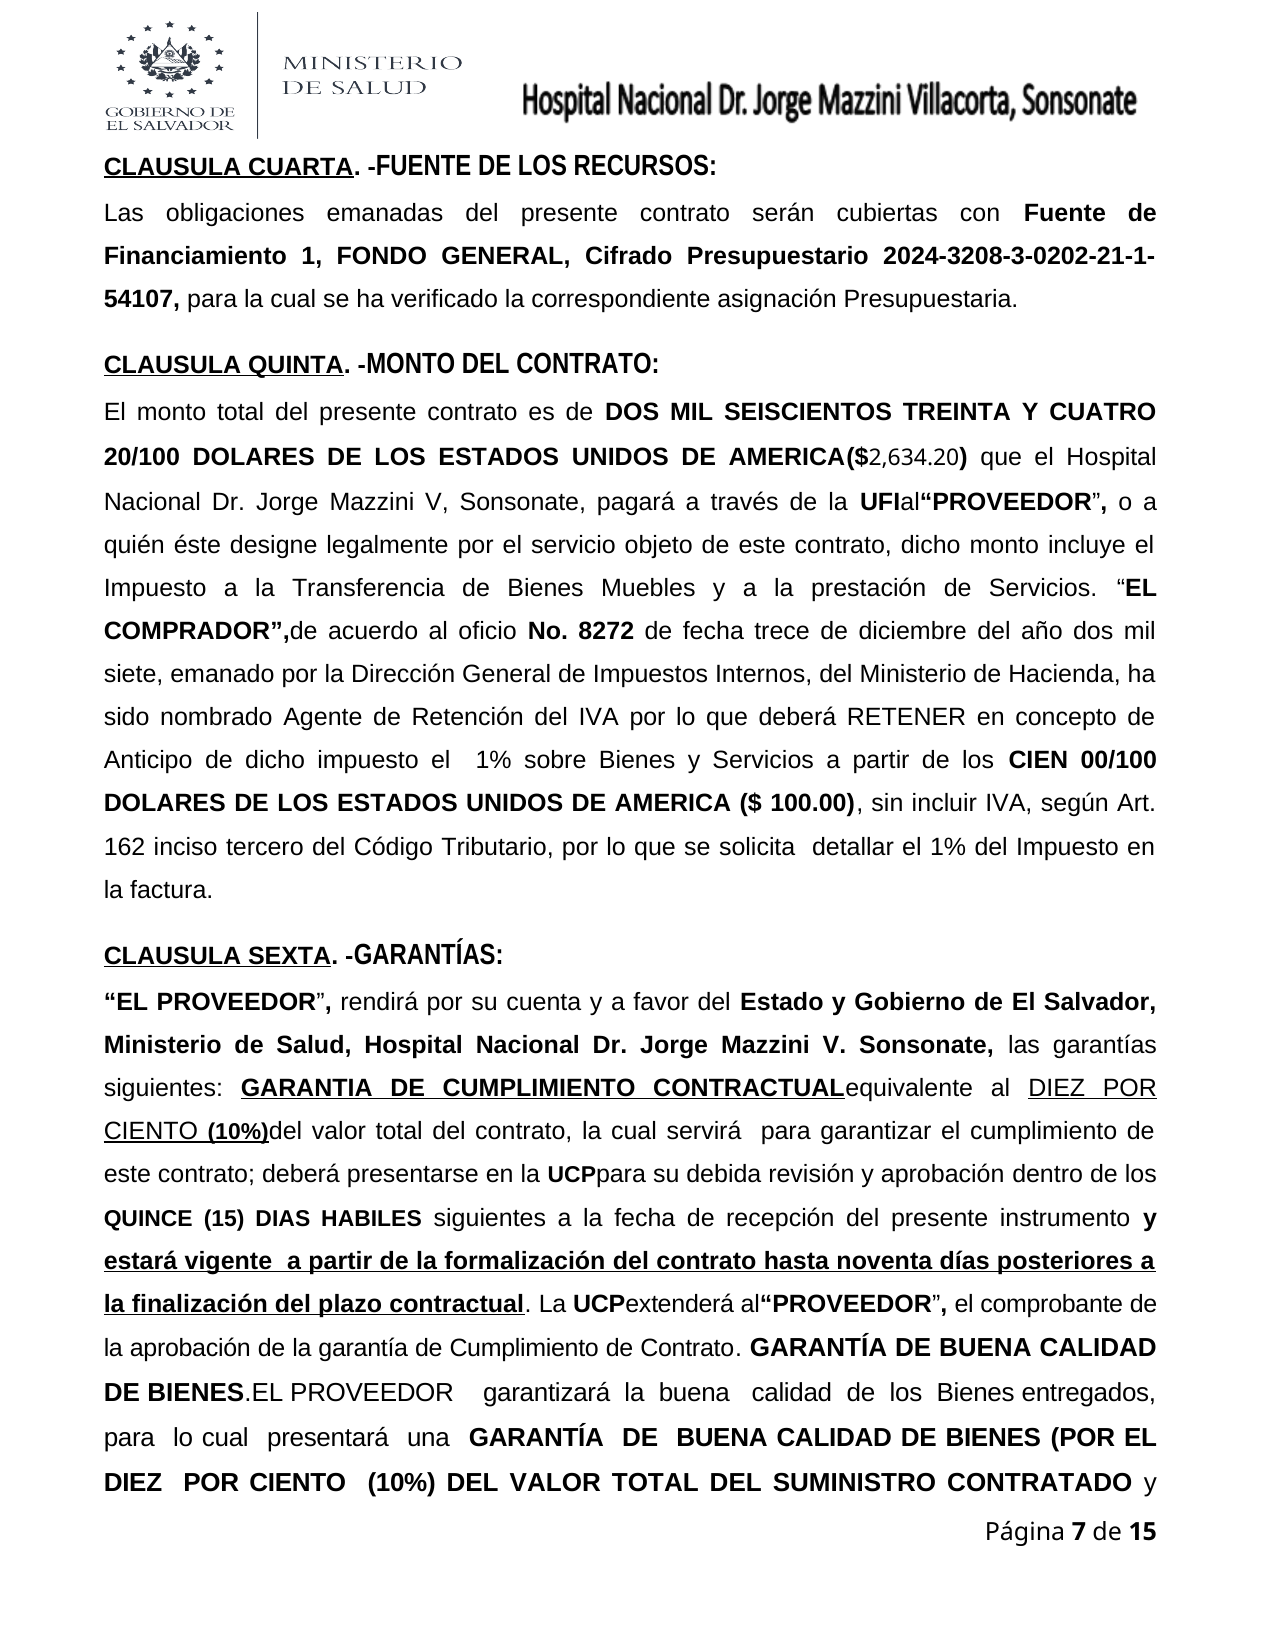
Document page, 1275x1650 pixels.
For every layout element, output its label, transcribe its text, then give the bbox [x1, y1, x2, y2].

text CLAUSULA SEXTA. -GarantíaS: [103, 937, 1157, 970]
text CLAUSULA QUINTA. -Monto del Contrato: [103, 346, 1157, 380]
text El monto total del presente contrato es de DOS MIL SEISCIENTOS TREINTA Y CUATRO 20/100 DOLARES DE LOS ESTADOS UNIDOS DE AMERICA($2,634.20) que el Hospital Nacional Dr. Jorge Mazzini V, Sonsonate, pagará a través de la UFIal“PROVEEDOR”, o a quién éste designe legalmente por el servicio objeto de este contrato, dicho monto incluye el Impuesto a la Transferencia de Bienes Muebles y a la prestación de Servicios. “EL COMPRADOR”,de acuerdo al oficio No. 8272 de fecha trece de diciembre del año dos mil siete, emanado por la Dirección General de Impuestos Internos, del Ministerio de Hacienda, ha sido nombrado Agente de Retención del IVA por lo que deberá RETENER en concepto de Anticipo de dicho impuesto el 1% sobre Bienes y Servicios a partir de los CIEN 00/100 DOLARES DE LOS ESTADOS UNIDOS DE AMERICA ($ 100.00), sin incluir IVA, según Art. 162 inciso tercero del Código Tributario, por lo que se solicita detallar el 1% del Impuesto en la factura. [103, 396, 1157, 903]
text CLAUSULA CUARTA. -Fuente de los Recursos: [103, 148, 1157, 181]
text Las obligaciones emanadas del presente contrato serán cubiertas con Fuente de Financiamiento 1, FONDO GENERAL, Cifrado Presupuestario 2024-3208-3-0202-21-1-54107, para la cual se ha verificado la correspondiente asignación Presupuestaria. [103, 198, 1157, 313]
picture [105, 12, 519, 139]
picture [522, 80, 1138, 125]
